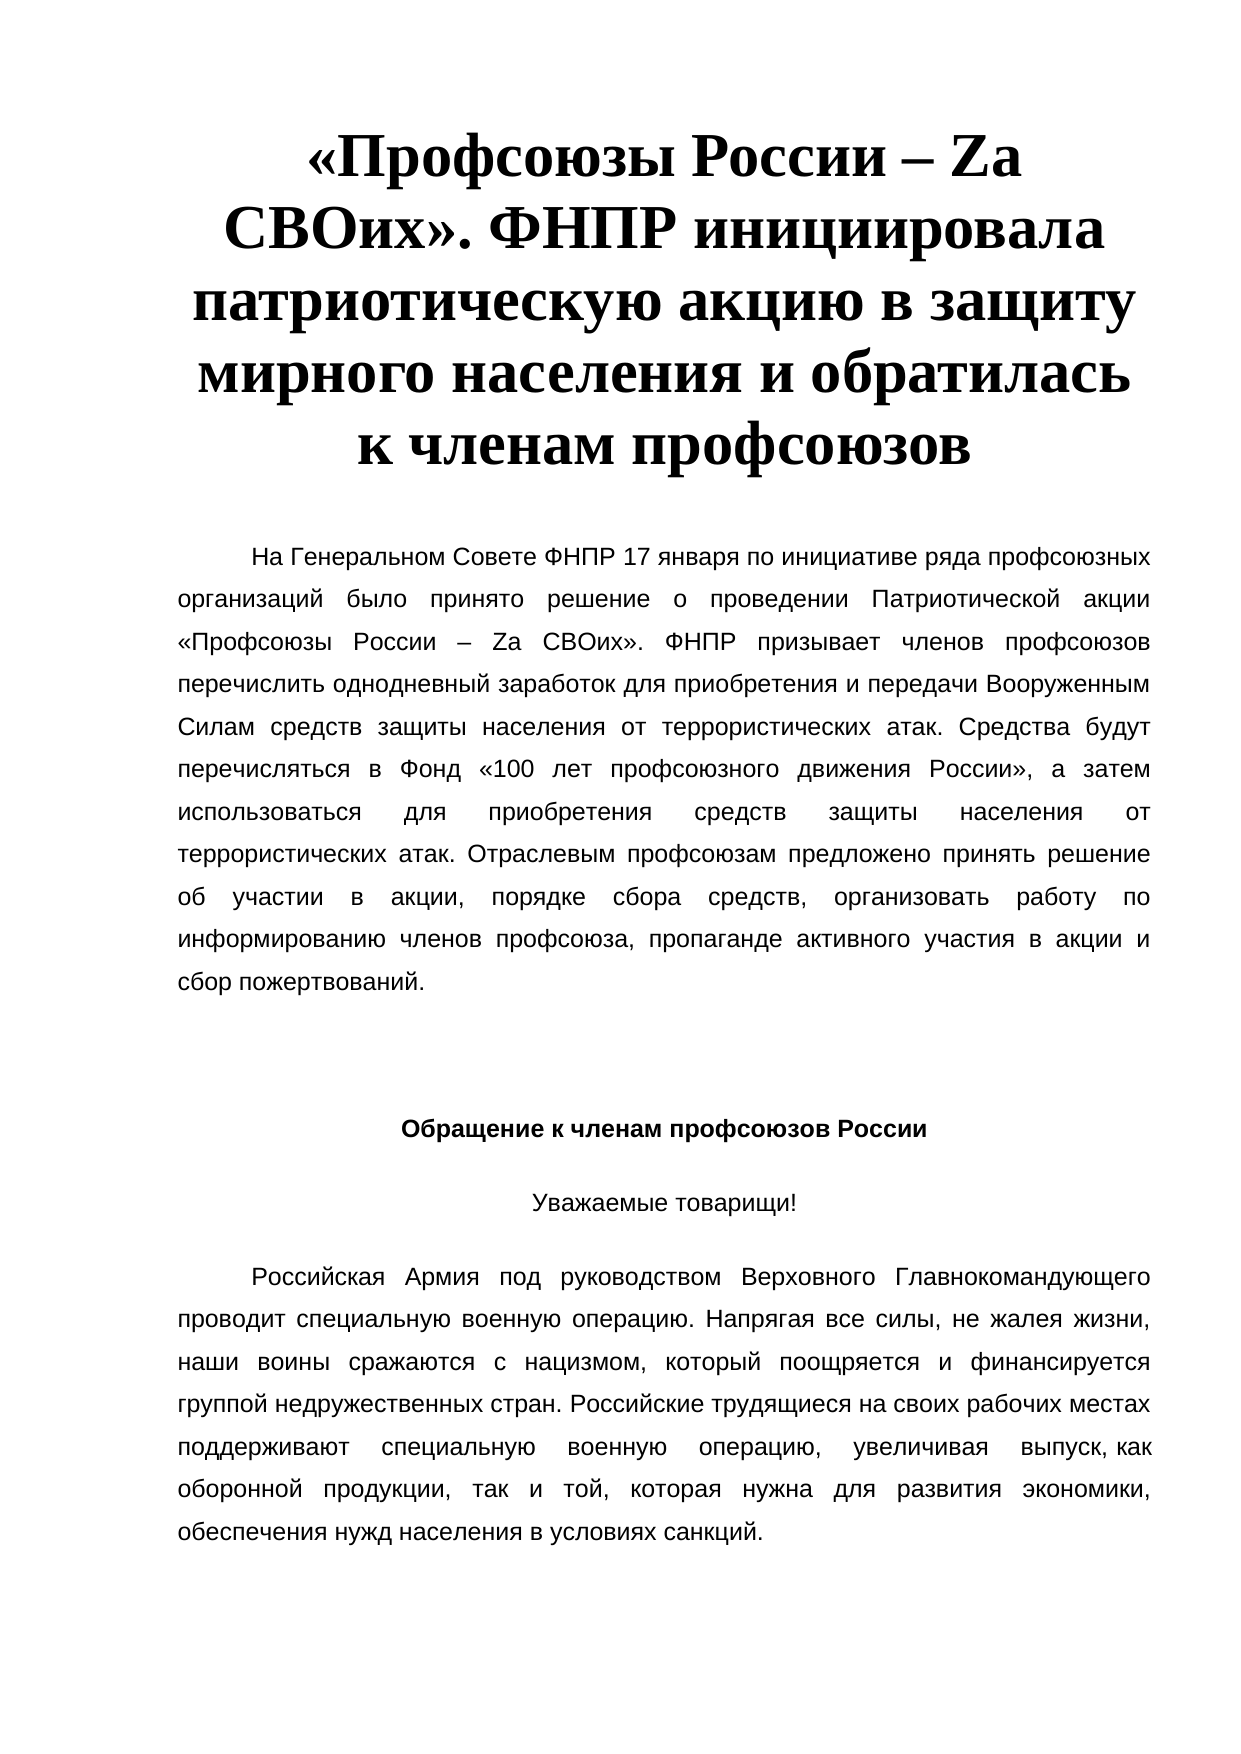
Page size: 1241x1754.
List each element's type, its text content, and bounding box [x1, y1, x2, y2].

text На Генеральном Совете ФНПР 17 января по инициативе ряда профсоюзных организаций было принято решение о проведении Патриотической акции «Профсоюзы России – Zа СВОих». ФНПР призывает членов профсоюзов перечислить однодневный заработок для приобретения и передачи Вооруженным Силам средств защиты населения от террористических атак. Средства будут перечисляться в Фонд «100 лет профсоюзного движения России», а затем использоваться для приобретения средств защиты населения от террористических атак. Отраслевым профсоюзам предложено принять решение об участии в акции, порядке сбора средств, организовать работу по информированию членов профсоюза, пропаганде активного участия в акции и сбор пожертвований. [177, 528, 1152, 996]
text Уважаемые товарищи! [177, 1174, 1152, 1217]
text «Профсоюзы России – Zа СВОих». ФНПР инициировала патриотическую акцию в защиту мирного населения и обратилась к членам профсоюзов [177, 118, 1152, 478]
text Российская Армия под руководством Верховного Главнокомандующего проводит специальную военную операцию. Напрягая все силы, не жалея жизни, наши воины сражаются с нацизмом, который поощряется и финансируется группой недружественных стран. Российские трудящиеся на своих рабочих местах поддерживают специальную военную операцию, увеличивая выпуск, как оборонной продукции, так и той, которая нужна для развития экономики, обеспечения нужд населения в условиях санкций. [177, 1248, 1152, 1546]
text Обращение к членам профсоюзов России [177, 1101, 1152, 1143]
